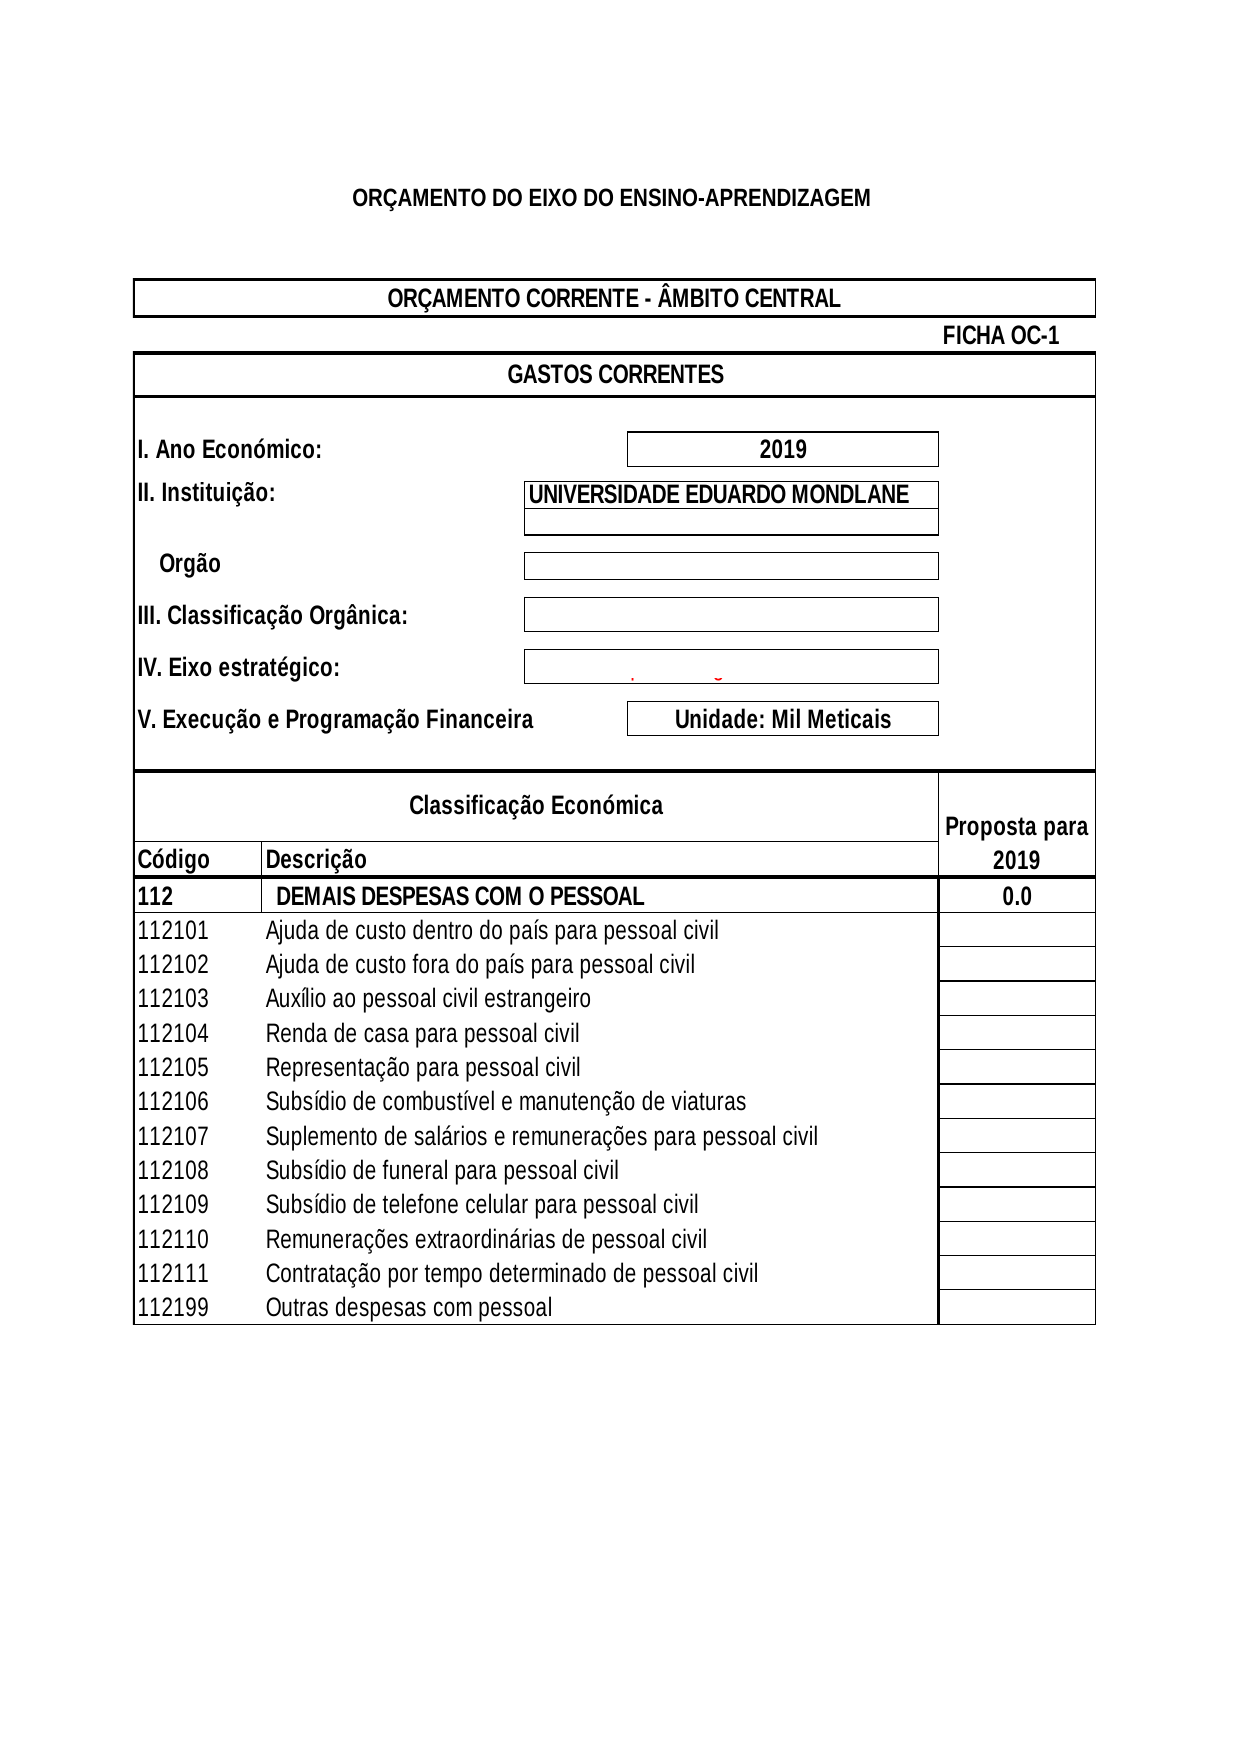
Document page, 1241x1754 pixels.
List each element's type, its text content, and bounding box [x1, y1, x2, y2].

text ORÇAMENTO DO EIXO DO ENSINO-APRENDIZAGEM [133, 183, 1090, 212]
